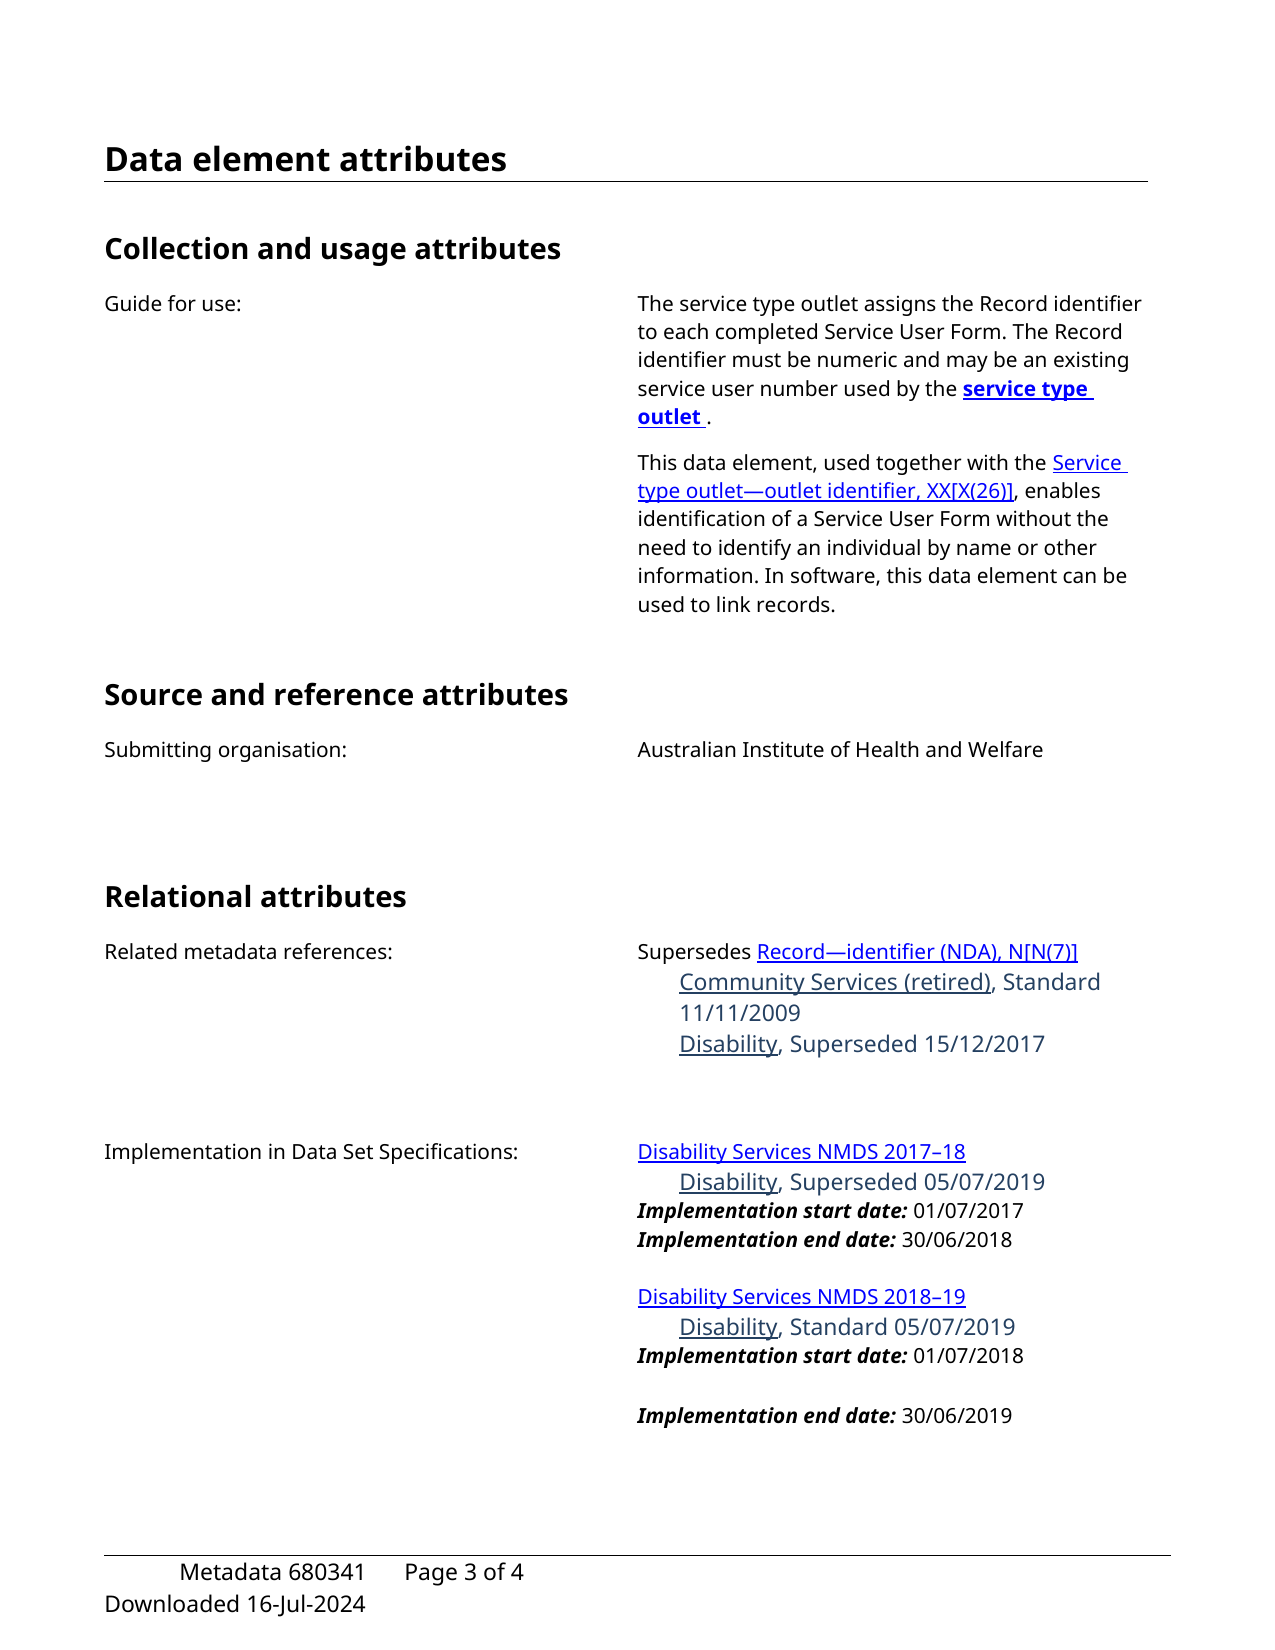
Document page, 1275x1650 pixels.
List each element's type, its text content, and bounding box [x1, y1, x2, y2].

table_cell Guide for use: [93, 278, 626, 629]
table_cell The service type outlet assigns the Record identifier to each completed Service User Form. The Record identifier must be numeric and may be an existing service user number used by the service type outlet . This data element, used together with the Service type outlet—outlet identifier, XX[X(26)], enables identification of a Service User Form without the need to identify an individual by name or other information. In software, this data element can be used to link records. [626, 278, 1159, 629]
table_cell Relational attributes [93, 831, 1159, 927]
table_cell Source and reference attributes [93, 629, 1159, 724]
table_cell Supersedes Record—identifier (NDA), N[N(7)] Community Services (retired), Standard 11/11/2009 Disability, Superseded 15/12/2017 [626, 927, 1159, 1127]
table_cell Australian Institute of Health and Welfare [626, 725, 1159, 831]
table_cell Disability Services NMDS 2017–18 Disability, Superseded 05/07/2019 Implementation start date: 01/07/2017 Implementation end date: 30/06/2018 Disability Services NMDS 2018–19 Disability, Standard 05/07/2019 Implementation start date: 01/07/2018 Implementation end date: 30/06/2019 [626, 1127, 1159, 1500]
table_cell Related metadata references: [93, 927, 626, 1127]
table_cell Implementation in Data Set Specifications: [93, 1127, 626, 1500]
table_header Data element attributes [93, 110, 1159, 182]
table_cell Submitting organisation: [93, 725, 626, 831]
table_cell Collection and usage attributes [93, 183, 1159, 278]
